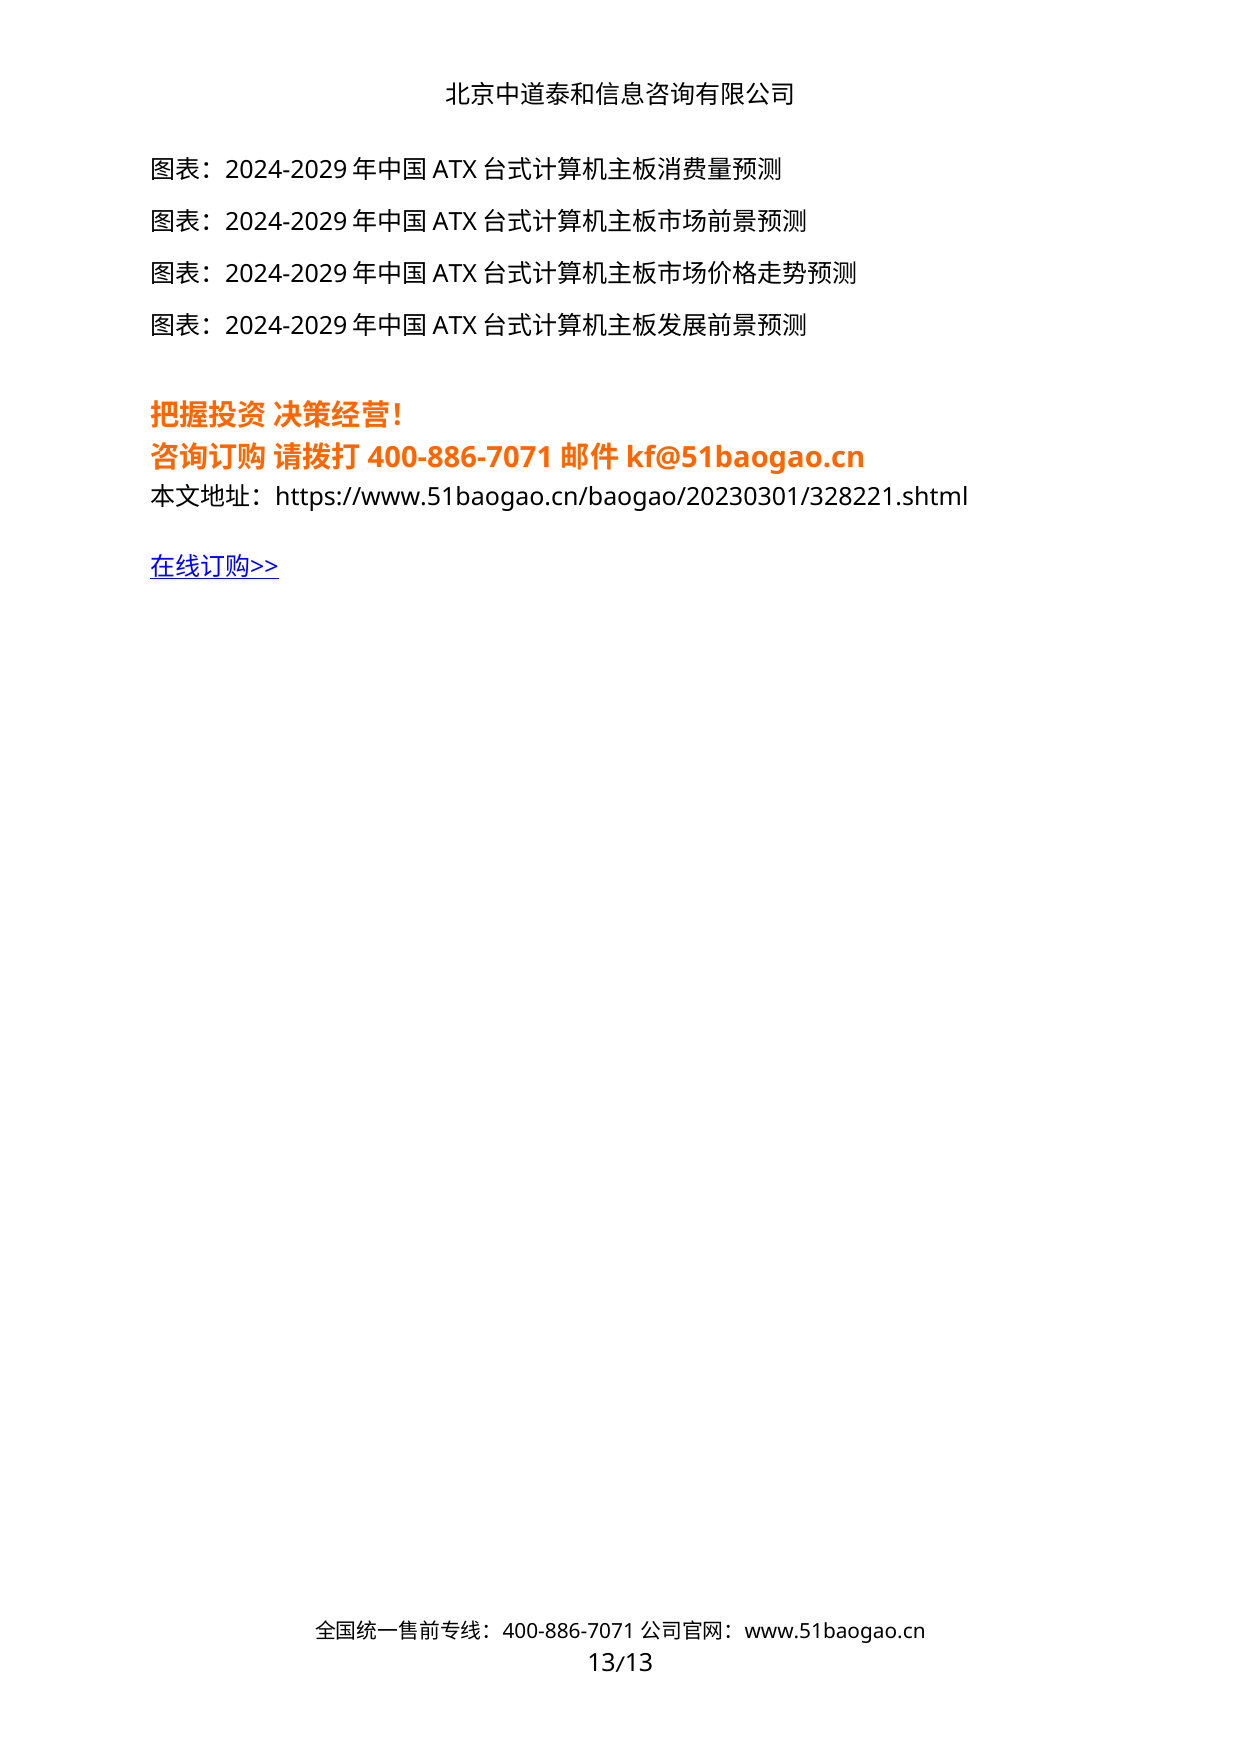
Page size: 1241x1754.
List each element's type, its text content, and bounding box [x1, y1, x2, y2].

text 在线订购>> [150, 512, 1090, 583]
text 图表：2024-2029年中国ATX台式计算机主板消费量预测 [150, 150, 1090, 186]
text 图表：2024-2029年中国ATX台式计算机主板市场价格走势预测 [150, 254, 1090, 290]
text 图表：2024-2029年中国ATX台式计算机主板发展前景预测 [150, 306, 1090, 342]
text 图表：2024-2029年中国ATX台式计算机主板市场前景预测 [150, 202, 1090, 238]
text 把握投资 决策经营！咨询订购 请拨打 400-886-7071 邮件 kf@51baogao.cn本文地址：https://www.51baogao.cn/baogao/20230301/328221.shtml [150, 357, 1090, 512]
